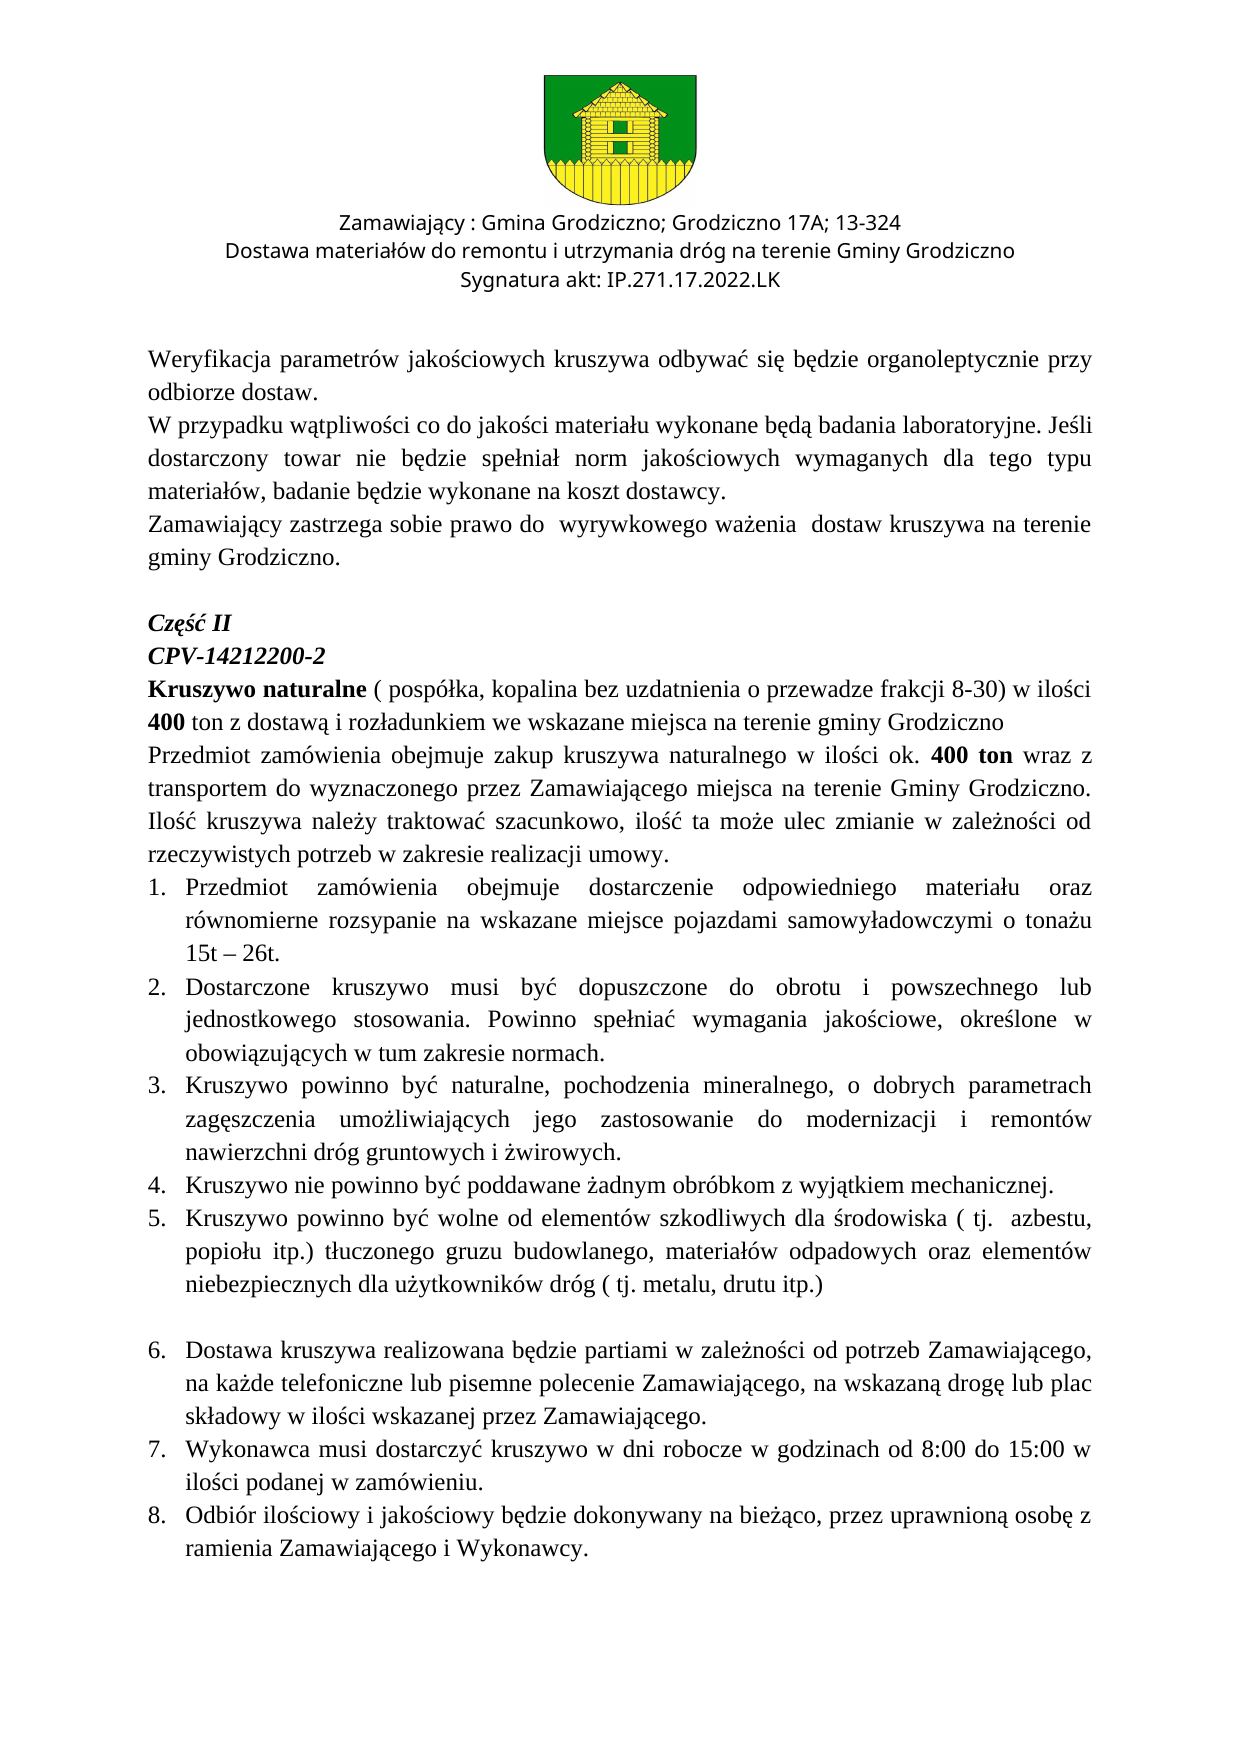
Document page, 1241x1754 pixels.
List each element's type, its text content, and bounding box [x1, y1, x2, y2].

list Kruszywo powinno być wolne od elementów szkodliwych dla środowiska ( tj. azbestu, popiołu itp.) tłuczonego gruzu budowlanego, materiałów odpadowych oraz elementów niebezpiecznych dla użytkowników dróg ( tj. metalu, drutu itp.) [148, 1203, 1093, 1297]
list Dostarczone kruszywo musi być dopuszczone do obrotu i powszechnego lub jednostkowego stosowania. Powinno spełniać wymagania jakościowe, określone w obowiązujących w tum zakresie normach. [148, 972, 1093, 1066]
picture [542, 73, 699, 209]
list Kruszywo nie powinno być poddawane żadnym obróbkom z wyjątkiem mechanicznej. [148, 1170, 1093, 1198]
text Zamawiający zastrzega sobie prawo do wyrywkowego ważenia dostaw kruszywa na terenie gminy Grodziczno. [148, 509, 1093, 571]
text CPV-14212200-2 [148, 641, 1093, 670]
list Kruszywo powinno być naturalne, pochodzenia mineralnego, o dobrych parametrach zagęszczenia umożliwiających jego zastosowanie do modernizacji i remontów nawierzchni dróg gruntowych i żwirowych. [148, 1071, 1093, 1165]
list Odbiór ilościowy i jakościowy będzie dokonywany na bieżąco, przez uprawnioną osobę z ramienia Zamawiającego i Wykonawcy. [148, 1500, 1093, 1562]
text Weryfikacja parametrów jakościowych kruszywa odbywać się będzie organoleptycznie przy odbiorze dostaw. [148, 344, 1093, 406]
list Przedmiot zamówienia obejmuje dostarczenie odpowiedniego materiału oraz równomierne rozsypanie na wskazane miejsce pojazdami samowyładowczymi o tonażu 15t – 26t. [148, 872, 1093, 967]
text Część II [148, 608, 1093, 637]
text Kruszywo naturalne ( pospółka, kopalina bez uzdatnienia o przewadze frakcji 8-30) w ilości 400 ton z dostawą i rozładunkiem we wskazane miejsca na terenie gminy Grodziczno [148, 674, 1093, 736]
list Wykonawca musi dostarczyć kruszywo w dni robocze w godzinach od 8:00 do 15:00 w ilości podanej w zamówieniu. [148, 1434, 1093, 1496]
list Dostawa kruszywa realizowana będzie partiami w zależności od potrzeb Zamawiającego, na każde telefoniczne lub pisemne polecenie Zamawiającego, na wskazaną drogę lub plac składowy w ilości wskazanej przez Zamawiającego. [148, 1335, 1093, 1429]
text Przedmiot zamówienia obejmuje zakup kruszywa naturalnego w ilości ok. 400 ton wraz z transportem do wyznaczonego przez Zamawiającego miejsca na terenie Gminy Grodziczno. Ilość kruszywa należy traktować szacunkowo, ilość ta może ulec zmianie w zależności od rzeczywistych potrzeb w zakresie realizacji umowy. [148, 740, 1093, 868]
text W przypadku wątpliwości co do jakości materiału wykonane będą badania laboratoryjne. Jeśli dostarczony towar nie będzie spełniał norm jakościowych wymaganych dla tego typu materiałów, badanie będzie wykonane na koszt dostawcy. [148, 410, 1093, 505]
